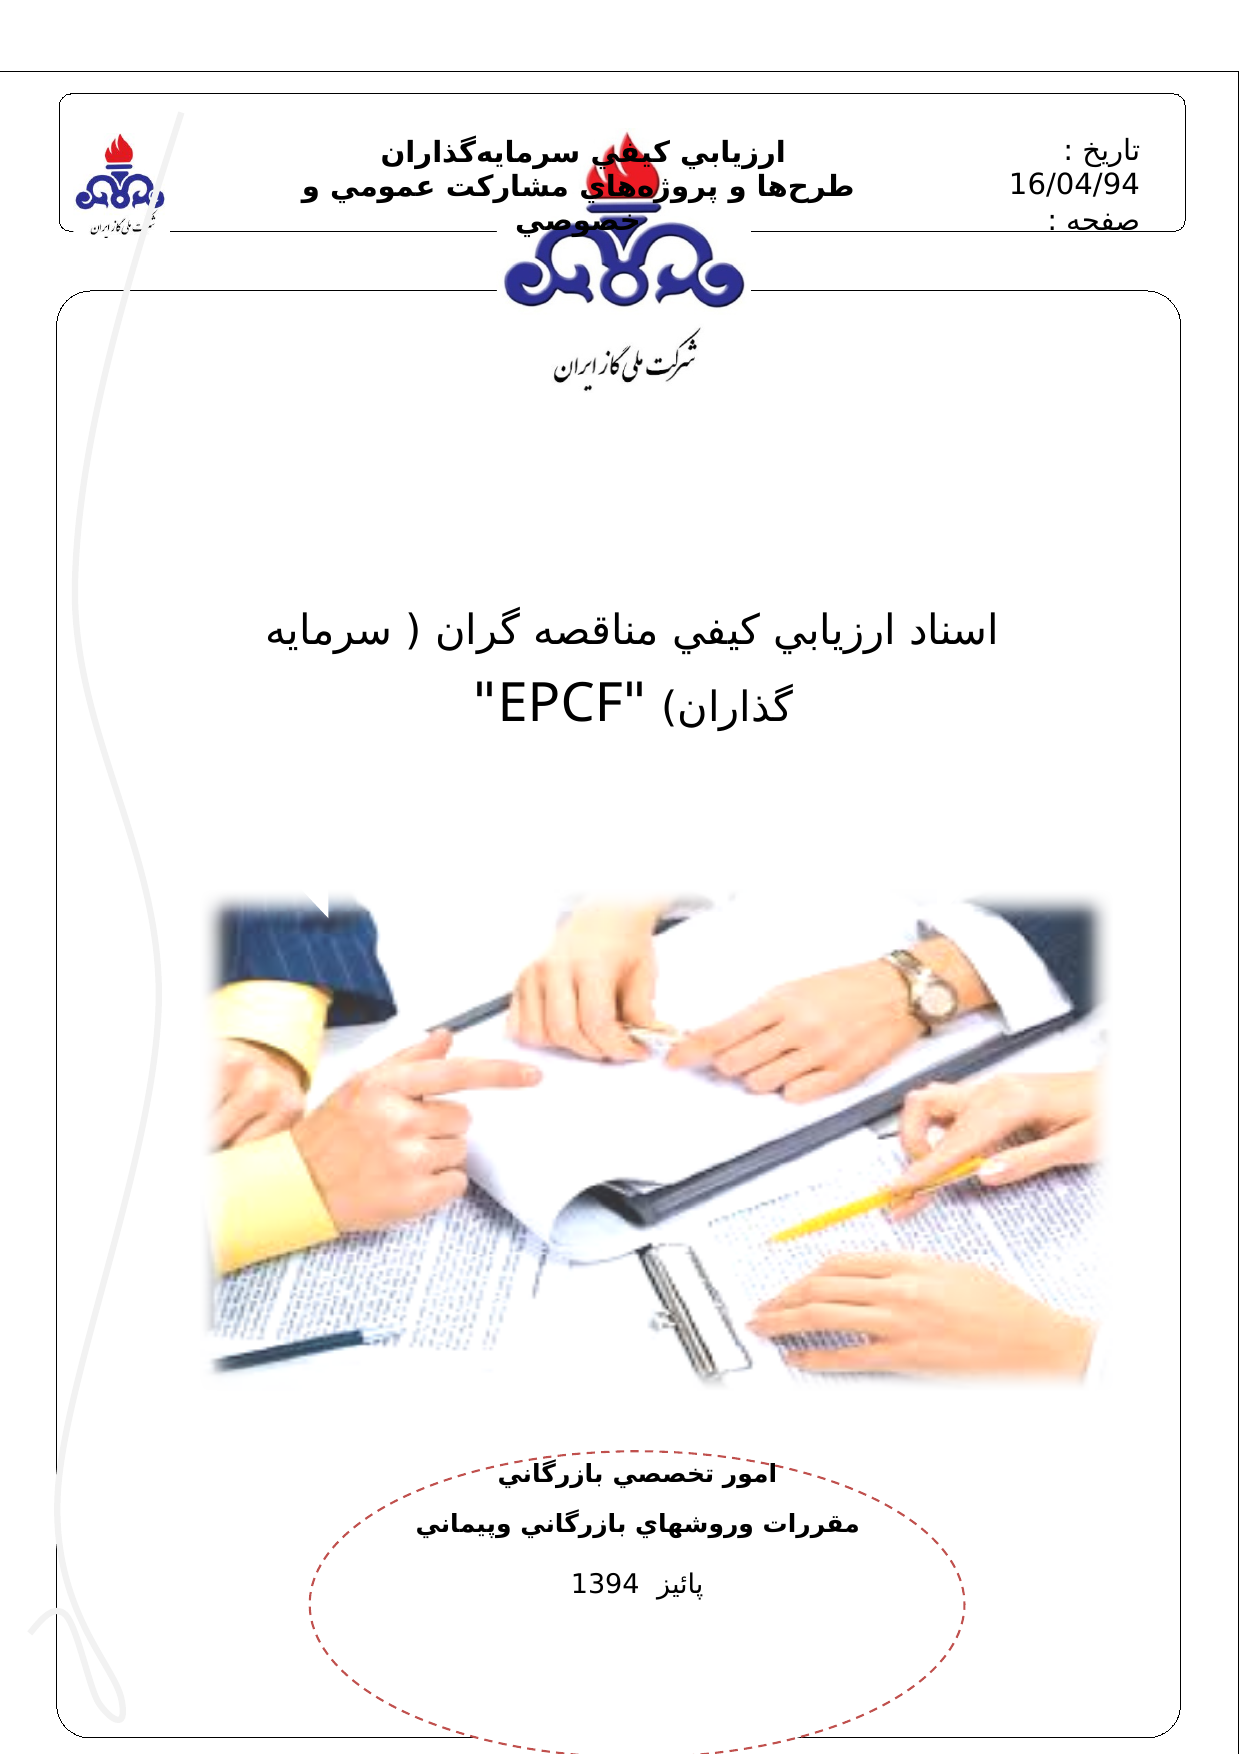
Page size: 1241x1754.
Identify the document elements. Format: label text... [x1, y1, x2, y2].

list ميانگين امتياز رديف مهندسي ارزش در فرم هاي ارزشيابي مشاور. [227, 916, 1087, 1365]
picture [73, 133, 170, 237]
picture [496, 128, 751, 393]
list در صورتيكه پيمانكار در پروژه هاي قبلي به صورت همكار يا عضو مشاركت يا پيمانكار دست دوم حضور داشته است ، در صدي از امتياز مربوط به نسبت ميزان همكاري يا مشاركت اختصاص مي يابد . [230, 919, 1084, 1362]
picture [146, 162, 170, 237]
